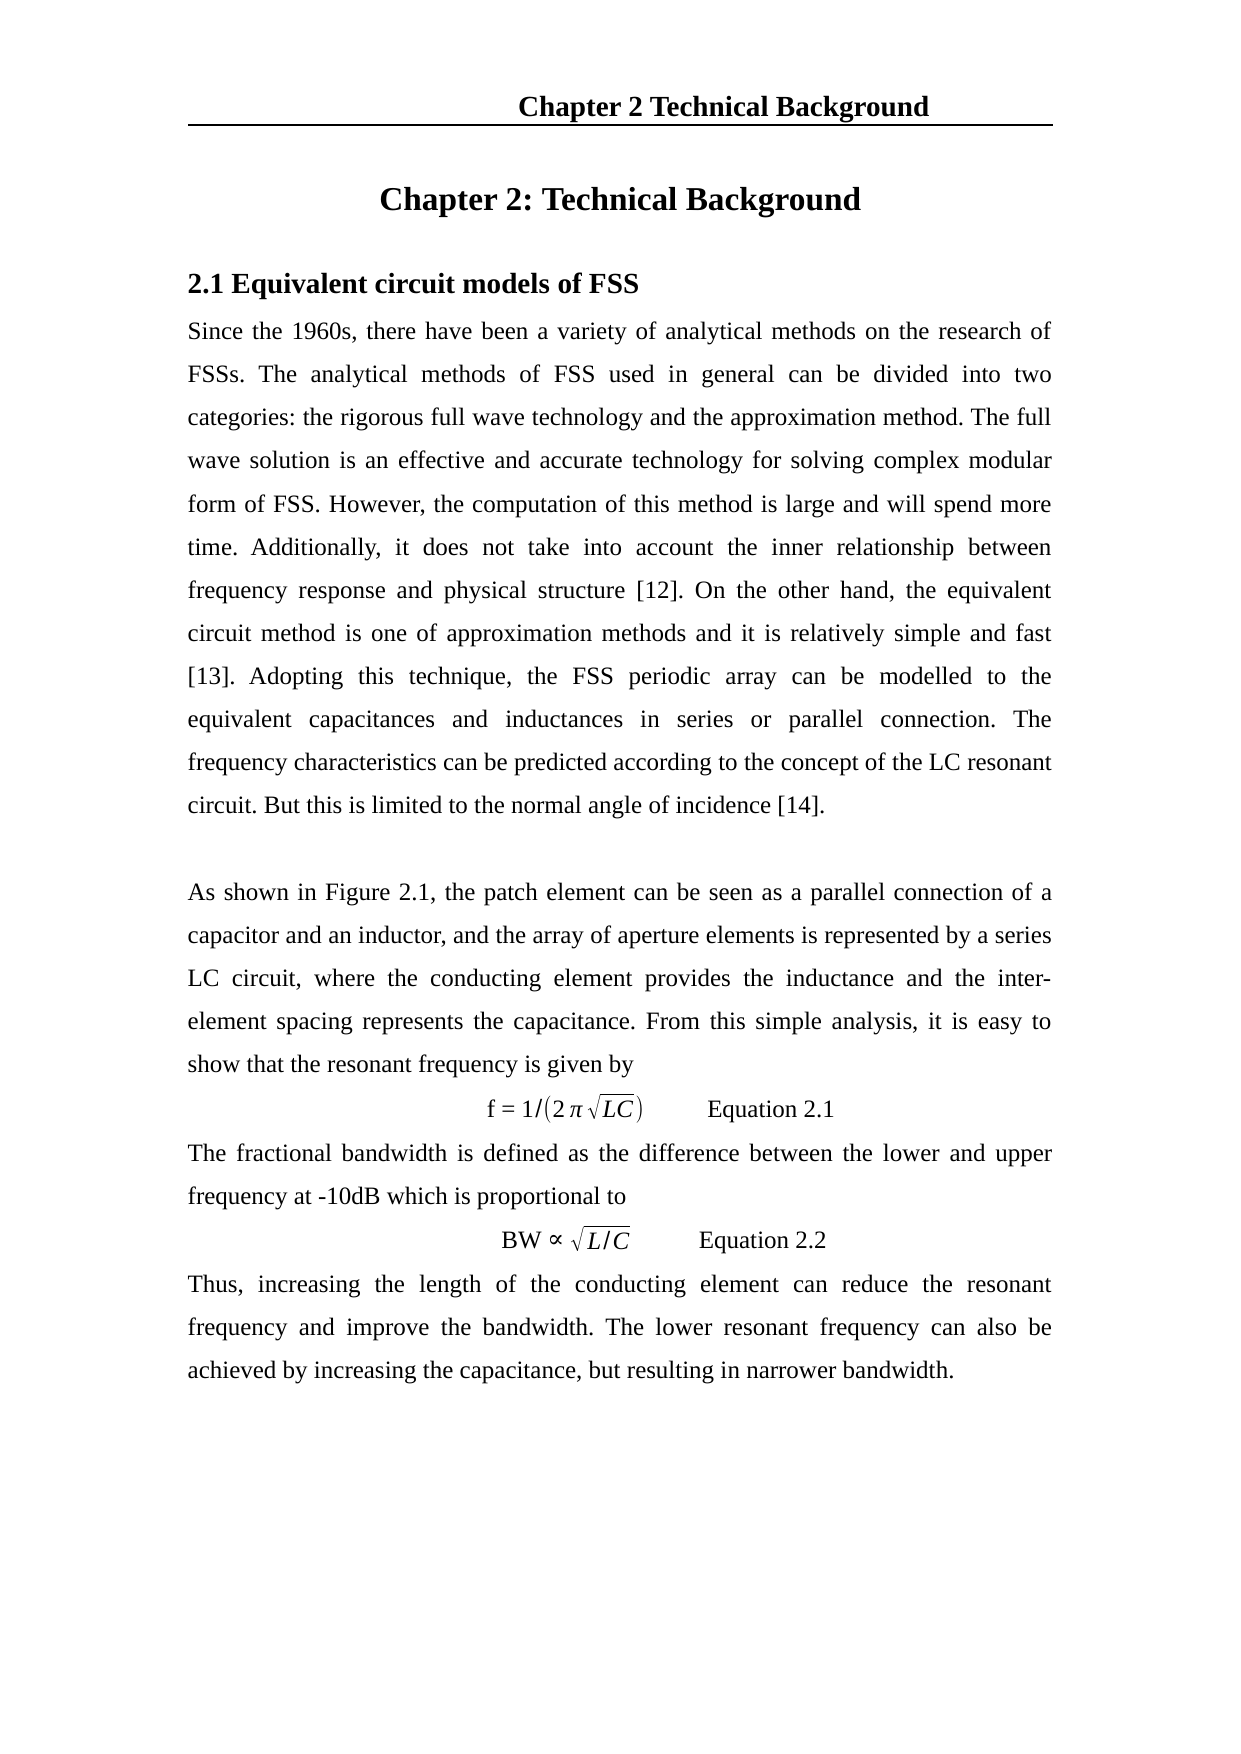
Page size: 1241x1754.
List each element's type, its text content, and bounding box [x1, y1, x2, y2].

text Thus, increasing the length of the conducting element can reduce the resonant frequency and improve the bandwidth. The lower resonant frequency can also be achieved by increasing the capacitance, but resulting in narrower bandwidth. [187, 1269, 1053, 1384]
text The fractional bandwidth is defined as the difference between the lower and upper frequency at -10dB which is proportional to [187, 1138, 1053, 1210]
text Since the 1960s, there have been a variety of analytical methods on the research of FSSs. The analytical methods of FSS used in general can be divided into two categories: the rigorous full wave technology and the approximation method. The full wave solution is an effective and accurate technology for solving complex modular form of FSS. However, the computation of this method is large and will spend more time. Additionally, it does not take into account the inner relationship between frequency response and physical structure [12]. On the other hand, the equivalent circuit method is one of approximation methods and it is relatively simple and fast [13]. Adopting this technique, the FSS periodic array can be modelled to the equivalent capacitances and inductances in series or parallel connection. The frequency characteristics can be predicted according to the concept of the LC resonant circuit. But this is limited to the normal angle of incidence [14]. [187, 316, 1053, 819]
text BW Equation 2.2 [187, 1224, 1053, 1254]
text f = Equation 2.1 [187, 1092, 1053, 1124]
text 2.1 Equivalent circuit models of FSS [187, 266, 1053, 299]
text As shown in Figure 2.1, the patch element can be seen as a parallel connection of a capacitor and an inductor, and the array of aperture elements is represented by a series LC circuit, where the conducting element provides the inductance and the inter-element spacing represents the capacitance. From this simple analysis, it is easy to show that the resonant frequency is given by [187, 877, 1053, 1078]
text Chapter 2: Technical Background [187, 179, 1053, 217]
